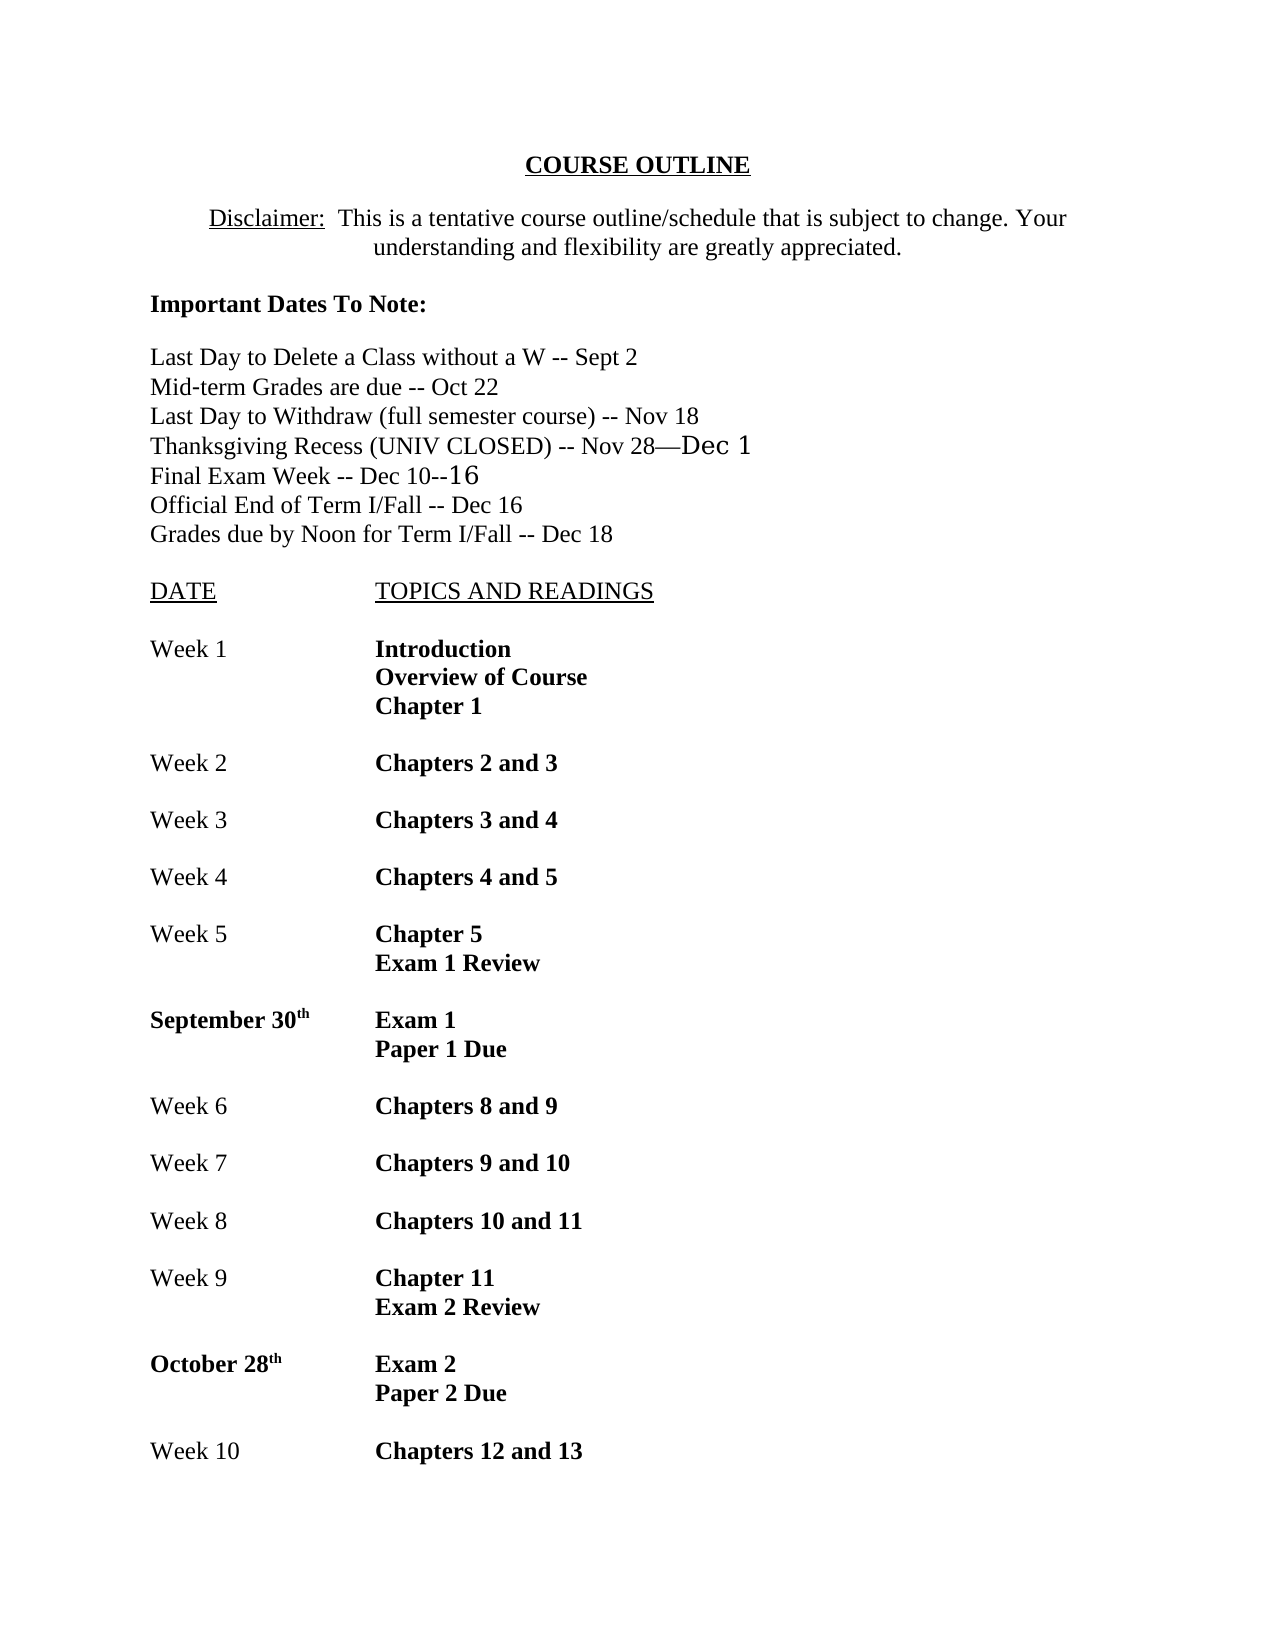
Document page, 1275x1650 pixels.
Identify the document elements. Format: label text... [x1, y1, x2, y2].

text Disclaimer: This is a tentative course outline/schedule that is subject to change. Your understanding and flexibility are greatly appreciated. [150, 203, 1125, 260]
text Mid‐term Grades are due -- Oct 22 [150, 371, 1125, 401]
text Last Day to Withdraw (full semester course) -- Nov 18 [150, 401, 1125, 429]
text Week 7 Chapters 9 and 10 [150, 1148, 1125, 1177]
text Week 4 Chapters 4 and 5 [150, 862, 1125, 890]
text COURSE OUTLINE [150, 150, 1125, 179]
text October 28th Exam 2 [150, 1349, 1125, 1378]
text DATE TOPICS AND READINGS [150, 576, 1125, 605]
text Final Exam Week -- Dec 10--16 [150, 460, 1125, 490]
text Important Dates To Note: [150, 289, 1125, 318]
text Thanksgiving Recess (UNIV CLOSED) -- Nov 28—Dec 1 [150, 429, 1125, 460]
text Exam 1 Review [150, 948, 1125, 977]
text Last Day to Delete a Class without a W -- Sept 2 [150, 342, 1125, 371]
text Week 1 Introduction [150, 634, 1125, 662]
text Week 5 Chapter 5 [150, 919, 1125, 948]
text Week 10 Chapters 12 and 13 [150, 1436, 1125, 1464]
text Week 6 Chapters 8 and 9 [150, 1091, 1125, 1119]
text Week 9 Chapter 11 [150, 1263, 1125, 1292]
text Week 2 Chapters 2 and 3 [150, 748, 1125, 777]
text Official End of Term I/Fall -- Dec 16 [150, 490, 1125, 519]
text Week 3 Chapters 3 and 4 [150, 805, 1125, 833]
text Grades due by Noon for Term I/Fall -- Dec 18 [150, 519, 1125, 547]
text Week 8 Chapters 10 and 11 [150, 1206, 1125, 1234]
text Chapter 1 [150, 691, 1125, 720]
text Paper 1 Due [150, 1034, 1125, 1063]
text September 30th Exam 1 [150, 1005, 1125, 1034]
text Exam 2 Review [150, 1292, 1125, 1321]
text Paper 2 Due [150, 1378, 1125, 1407]
text Overview of Course [150, 662, 1125, 691]
